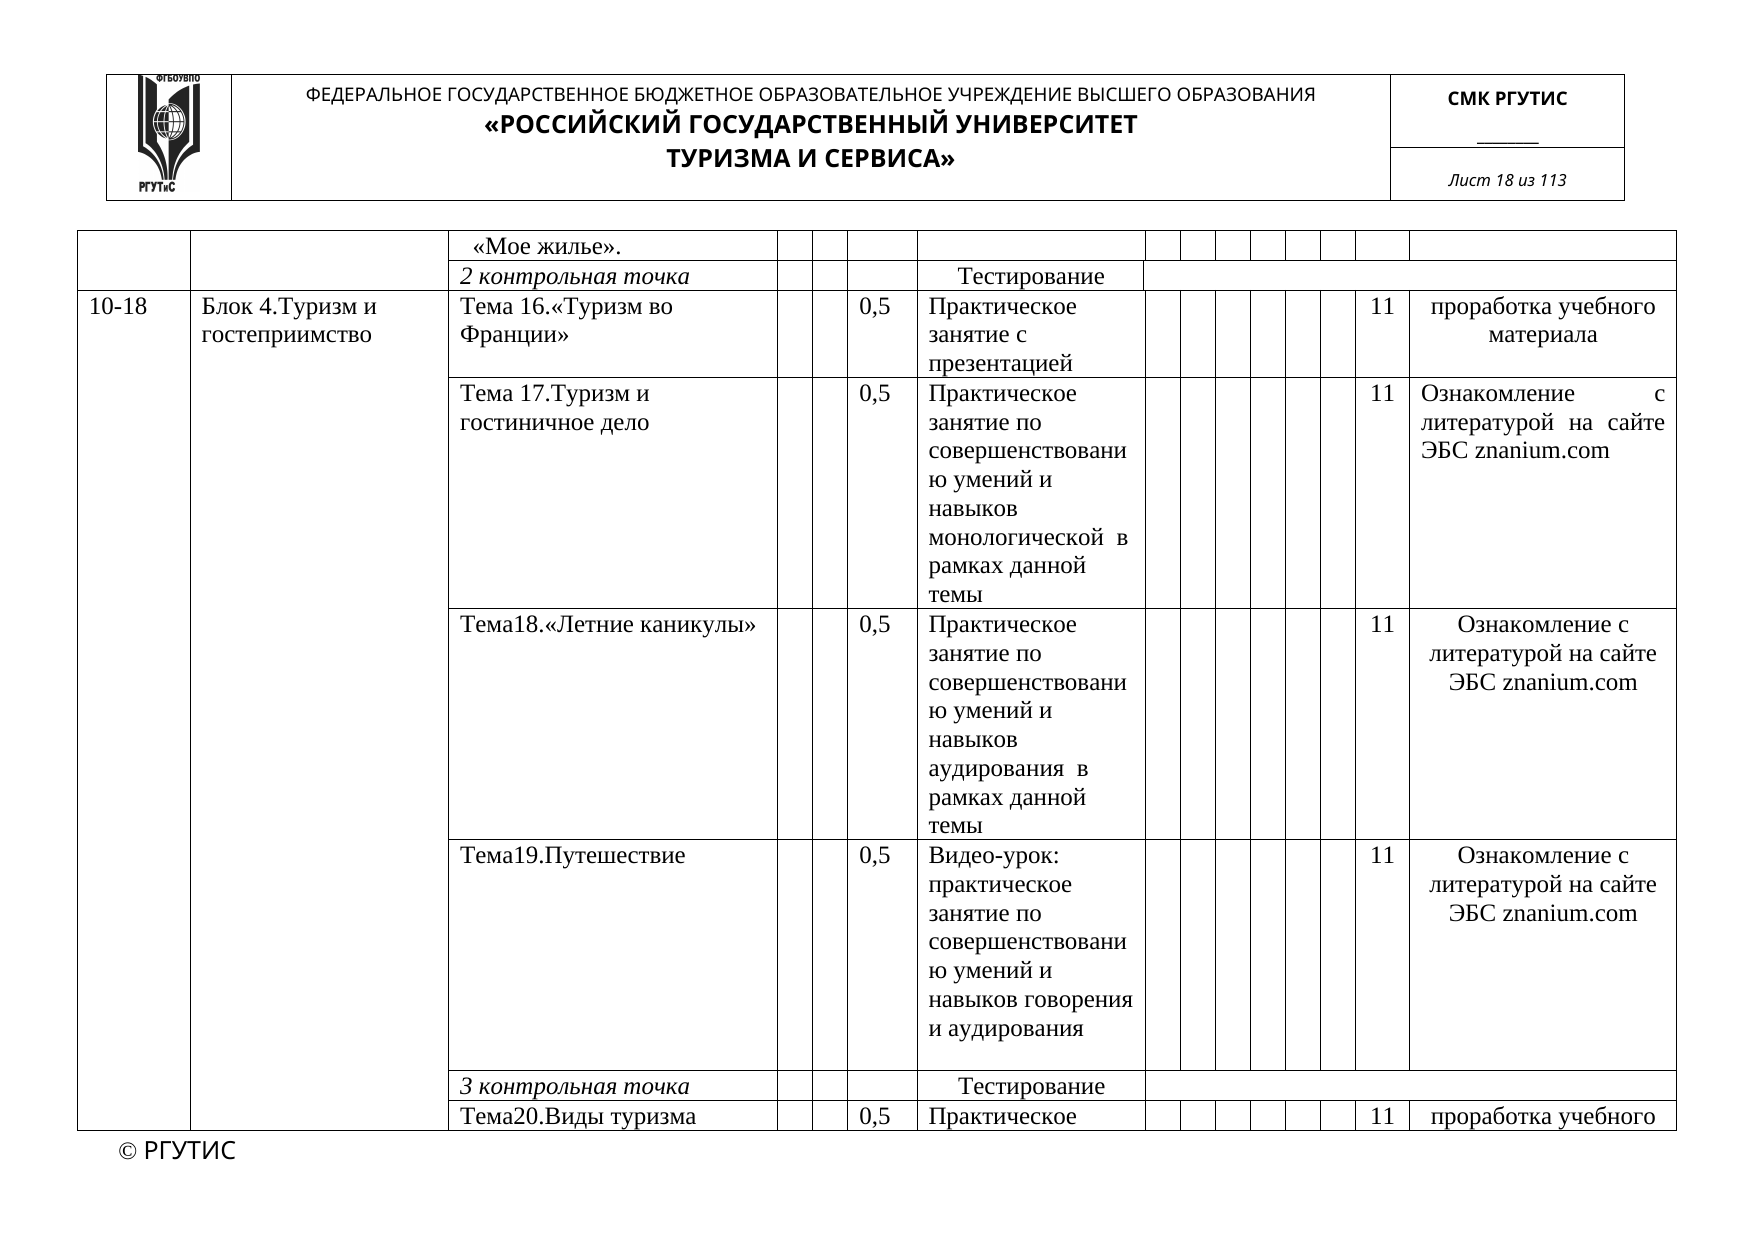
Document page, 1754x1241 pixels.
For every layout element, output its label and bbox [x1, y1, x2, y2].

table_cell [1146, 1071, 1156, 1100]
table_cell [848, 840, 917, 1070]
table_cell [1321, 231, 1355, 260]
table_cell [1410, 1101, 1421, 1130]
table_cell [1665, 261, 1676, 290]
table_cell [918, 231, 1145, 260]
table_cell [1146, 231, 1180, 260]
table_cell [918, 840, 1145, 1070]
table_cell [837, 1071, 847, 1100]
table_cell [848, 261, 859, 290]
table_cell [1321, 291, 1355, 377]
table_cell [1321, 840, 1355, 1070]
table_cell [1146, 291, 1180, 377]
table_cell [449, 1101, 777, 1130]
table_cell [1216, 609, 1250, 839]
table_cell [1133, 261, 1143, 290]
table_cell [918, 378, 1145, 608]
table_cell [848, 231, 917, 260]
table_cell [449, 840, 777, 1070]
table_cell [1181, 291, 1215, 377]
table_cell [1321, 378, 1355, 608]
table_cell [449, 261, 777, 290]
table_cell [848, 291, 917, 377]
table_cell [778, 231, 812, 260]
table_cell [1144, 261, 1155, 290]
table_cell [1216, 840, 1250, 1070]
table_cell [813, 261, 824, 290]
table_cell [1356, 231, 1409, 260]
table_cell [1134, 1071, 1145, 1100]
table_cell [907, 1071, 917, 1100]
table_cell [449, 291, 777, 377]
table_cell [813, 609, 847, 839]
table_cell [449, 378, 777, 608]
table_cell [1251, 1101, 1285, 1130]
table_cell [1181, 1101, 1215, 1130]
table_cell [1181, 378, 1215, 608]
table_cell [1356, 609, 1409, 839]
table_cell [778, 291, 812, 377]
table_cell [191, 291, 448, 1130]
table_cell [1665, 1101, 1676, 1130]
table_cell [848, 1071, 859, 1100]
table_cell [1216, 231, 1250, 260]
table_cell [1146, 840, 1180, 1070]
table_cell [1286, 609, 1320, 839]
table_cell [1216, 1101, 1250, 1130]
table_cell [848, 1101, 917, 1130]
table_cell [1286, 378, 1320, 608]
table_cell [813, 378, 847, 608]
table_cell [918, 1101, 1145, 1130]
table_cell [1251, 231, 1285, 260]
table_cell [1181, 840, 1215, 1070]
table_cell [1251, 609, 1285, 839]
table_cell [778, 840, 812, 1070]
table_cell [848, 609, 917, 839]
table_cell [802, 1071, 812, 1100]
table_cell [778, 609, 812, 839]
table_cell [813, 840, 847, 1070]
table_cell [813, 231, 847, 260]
picture [138, 75, 200, 192]
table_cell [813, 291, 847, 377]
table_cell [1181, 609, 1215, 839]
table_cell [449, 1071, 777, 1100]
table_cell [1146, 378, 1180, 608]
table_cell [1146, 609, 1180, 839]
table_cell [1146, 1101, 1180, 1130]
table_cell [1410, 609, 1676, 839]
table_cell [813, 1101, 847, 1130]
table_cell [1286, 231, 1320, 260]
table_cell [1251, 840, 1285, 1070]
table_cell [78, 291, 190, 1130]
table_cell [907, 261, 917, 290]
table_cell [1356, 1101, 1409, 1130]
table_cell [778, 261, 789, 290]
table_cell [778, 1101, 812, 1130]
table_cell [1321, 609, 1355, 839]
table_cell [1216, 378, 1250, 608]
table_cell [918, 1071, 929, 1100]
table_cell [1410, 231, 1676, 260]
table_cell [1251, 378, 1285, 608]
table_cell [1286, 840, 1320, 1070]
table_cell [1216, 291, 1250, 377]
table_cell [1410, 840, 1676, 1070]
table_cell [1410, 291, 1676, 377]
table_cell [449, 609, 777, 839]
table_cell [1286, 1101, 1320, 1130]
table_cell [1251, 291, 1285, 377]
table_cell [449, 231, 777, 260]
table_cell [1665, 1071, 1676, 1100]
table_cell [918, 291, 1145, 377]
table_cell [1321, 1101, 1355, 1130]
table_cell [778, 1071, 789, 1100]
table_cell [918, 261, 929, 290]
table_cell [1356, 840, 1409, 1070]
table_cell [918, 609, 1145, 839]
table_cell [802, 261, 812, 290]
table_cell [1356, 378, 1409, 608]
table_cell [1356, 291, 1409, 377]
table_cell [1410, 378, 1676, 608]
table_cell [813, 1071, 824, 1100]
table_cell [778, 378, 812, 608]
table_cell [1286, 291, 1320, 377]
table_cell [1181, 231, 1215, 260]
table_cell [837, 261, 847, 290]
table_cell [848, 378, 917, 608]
